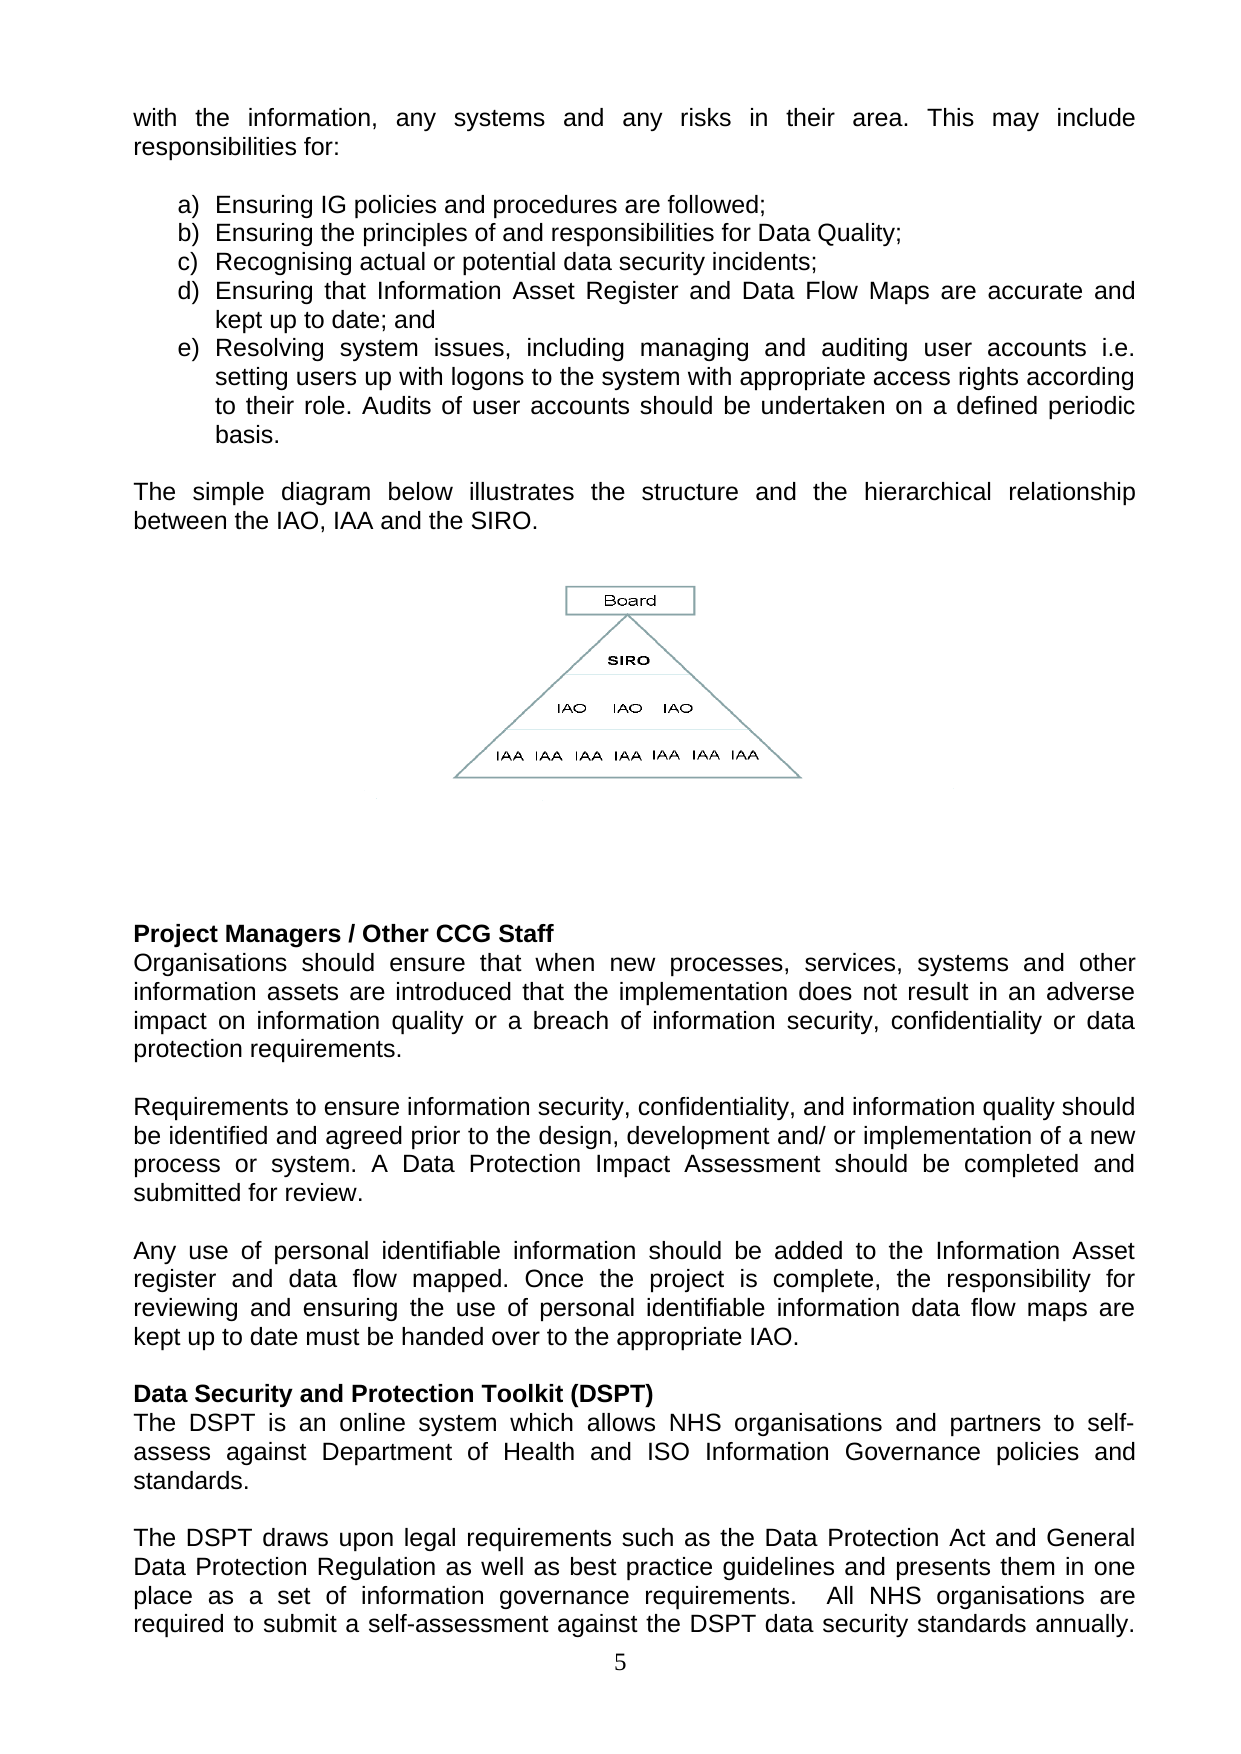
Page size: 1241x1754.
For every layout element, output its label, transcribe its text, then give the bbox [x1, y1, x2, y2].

text Any use of personal identifiable information should be added to the Information Asset register and data flow mapped. Once the project is complete, the responsibility for reviewing and ensuring the use of personal identifiable information data flow maps are kept up to date must be handed over to the appropriate IAO. [133, 1236, 1137, 1351]
text Data Security and Protection Toolkit (DSPT) [133, 1379, 1137, 1408]
text Requirements to ensure information security, confidentiality, and information quality should be identified and agreed prior to the design, development and/ or implementation of a new process or system. A Data Protection Impact Assessment should be completed and submitted for review. [133, 1092, 1137, 1207]
text The simple diagram below illustrates the structure and the hierarchical relationship between the IAO, IAA and the SIRO. [133, 477, 1137, 535]
text The DSPT is an online system which allows NHS organisations and partners to self-assess against Department of Health and ISO Information Governance policies and standards. [133, 1408, 1137, 1494]
list Ensuring the principles of and responsibilities for Data Quality; [177, 218, 1137, 247]
text Project Managers / Other CCG Staff [133, 919, 1137, 948]
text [133, 103, 1137, 161]
text Organisations should ensure that when new processes, services, systems and other information assets are introduced that the implementation does not result in an adverse impact on information quality or a breach of information security, confidentiality or data protection requirements. [133, 948, 1137, 1063]
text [133, 1523, 1137, 1638]
picture [299, 534, 1014, 891]
list Ensuring IG policies and procedures are followed; [177, 190, 1137, 218]
list Resolving system issues, including managing and auditing user accounts i.e. setting users up with logons to the system with appropriate access rights according to their role. Audits of user accounts should be undertaken on a defined periodic basis. [177, 333, 1137, 448]
list Recognising actual or potential data security incidents; [177, 247, 1137, 276]
list Ensuring that Information Asset Register and Data Flow Maps are accurate and kept up to date; and [177, 276, 1137, 333]
